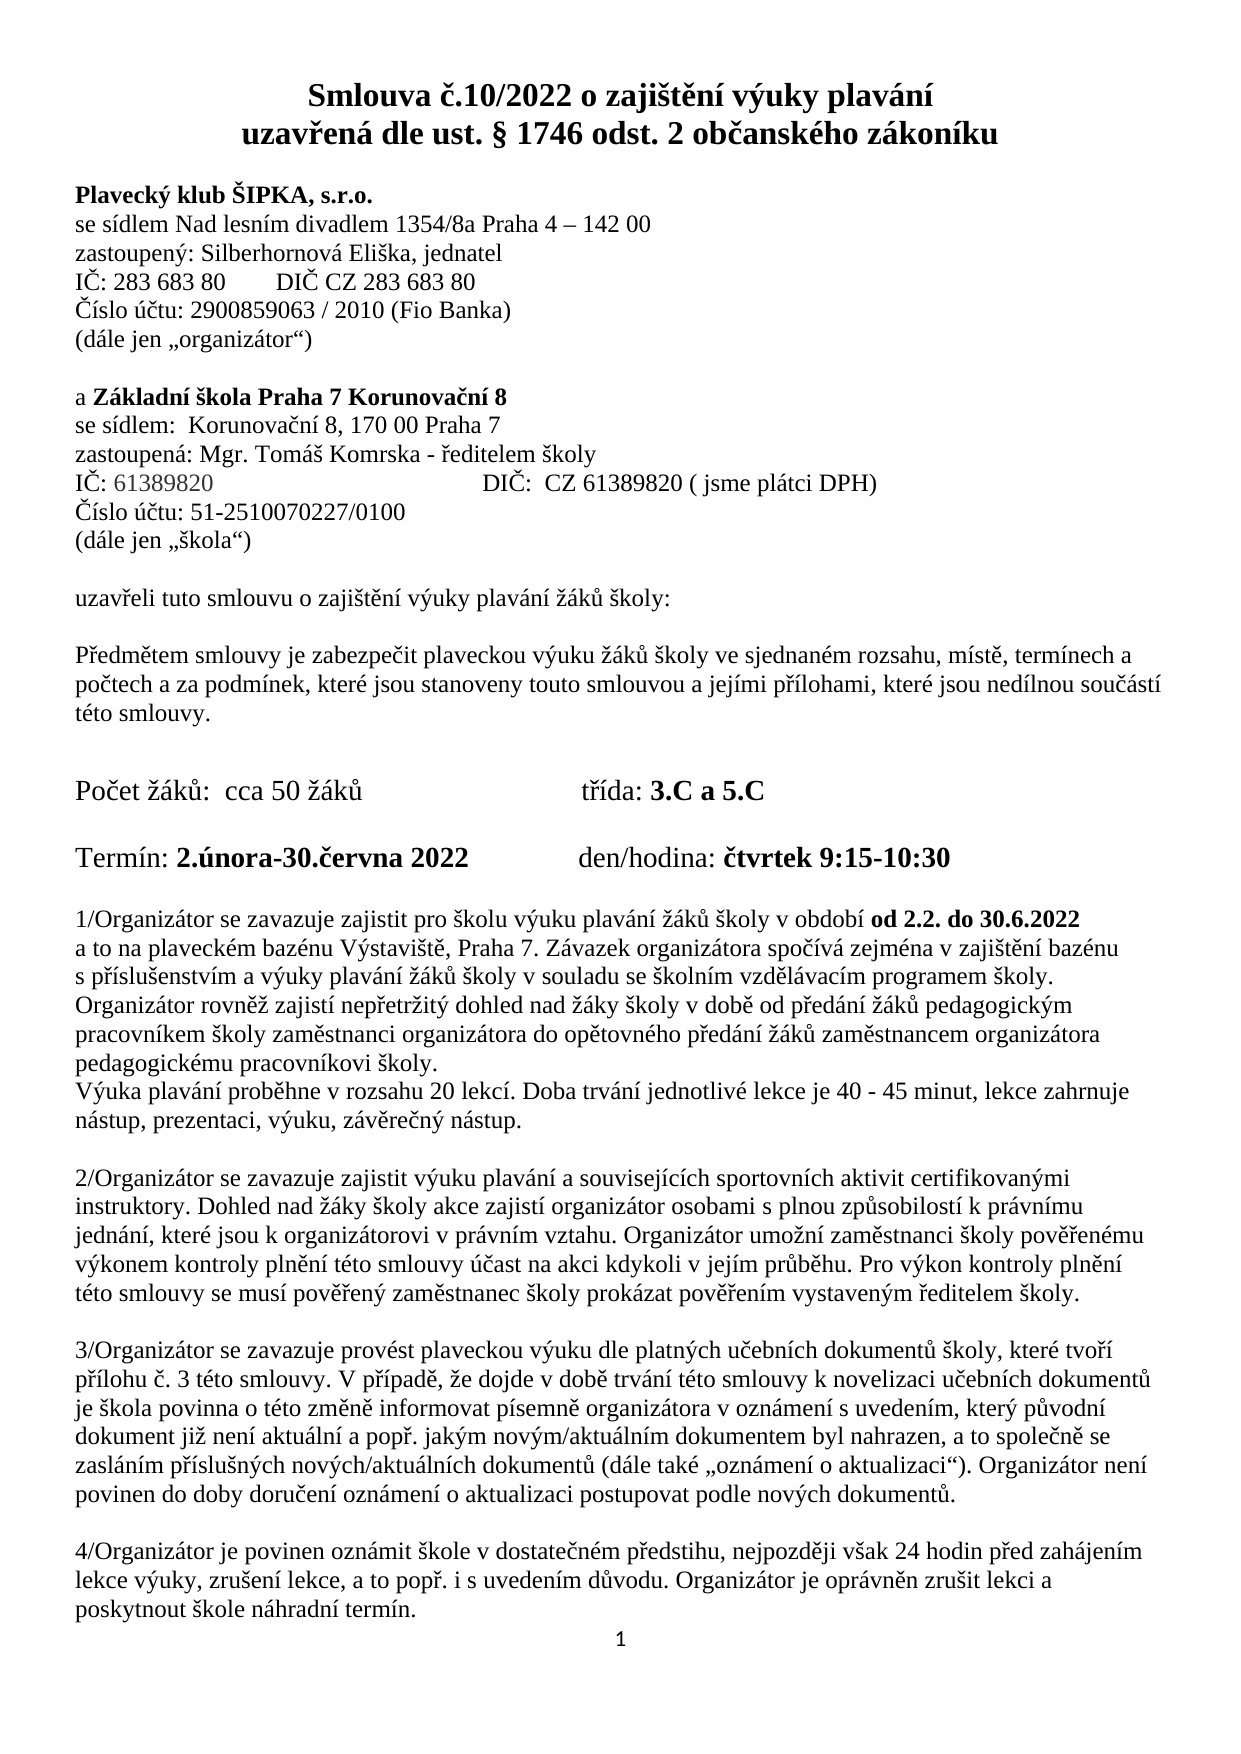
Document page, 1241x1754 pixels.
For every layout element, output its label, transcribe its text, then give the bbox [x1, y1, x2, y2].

text 1/Organizátor se zavazuje zajistit pro školu výuku plavání žáků školy v období od 2.2. do 30.6.2022 [75, 904, 1165, 933]
text (dále jen „škola“) [75, 525, 1165, 554]
text se sídlem Nad lesním divadlem 1354/8a Praha 4 – 142 00 [75, 209, 1165, 238]
text 3/Organizátor se zavazuje provést plaveckou výuku dle platných učebních dokumentů školy, které tvoří přílohu č. 3 této smlouvy. V případě, že dojde v době trvání této smlouvy k novelizaci učebních dokumentů je škola povinna o této změně informovat písemně organizátora v oznámení s uvedením, který původní dokument již není aktuální a popř. jakým novým/aktuálním dokumentem byl nahrazen, a to společně se zasláním příslušných nových/aktuálních dokumentů (dále také „oznámení o aktualizaci“). Organizátor není povinen do doby doručení oznámení o aktualizaci postupovat podle nových dokumentů. [75, 1335, 1165, 1508]
text Výuka plavání proběhne v rozsahu 20 lekcí. Doba trvání jednotlivé lekce je 40 - 45 minut, lekce zahrnuje nástup, prezentaci, výuku, závěrečný nástup. [75, 1076, 1165, 1134]
text IČ: 61389820 DIČ: CZ 61389820 ( jsme plátci DPH) [213, 468, 1165, 497]
text 2/Organizátor se zavazuje zajistit výuku plavání a souvisejících sportovních aktivit certifikovanými instruktory. Dohled nad žáky školy akce zajistí organizátor osobami s plnou způsobilostí k právnímu jednání, které jsou k organizátorovi v právním vztahu. Organizátor umožní zaměstnanci školy pověřenému výkonem kontroly plnění této smlouvy účast na akci kdykoli v jejím průběhu. Pro výkon kontroly plnění této smlouvy se musí pověřený zaměstnanec školy prokázat pověřením vystaveným ředitelem školy. [75, 1163, 1165, 1306]
text uzavřená dle ust. § 1746 odst. 2 občanského zákoníku [75, 113, 1165, 152]
text se sídlem: Korunovační 8, 170 00 Praha 7 [75, 410, 1165, 439]
text a Základní škola Praha 7 Korunovační 8 [75, 382, 1165, 410]
text Číslo účtu: 51-2510070227/0100 [75, 497, 1165, 525]
text Číslo účtu: 2900859063 / 2010 (Fio Banka) [75, 295, 1165, 324]
text IČ: 283 683 80 DIČ CZ 283 683 80 [75, 267, 1165, 295]
text Termín: 2.února-30.června 2022 den/hodina: čtvrtek 9:15-10:30 [75, 840, 1165, 873]
text uzavřeli tuto smlouvu o zajištění výuky plavání žáků školy: [75, 583, 1165, 612]
text (dále jen „organizátor“) [75, 324, 1165, 353]
text zastoupený: Silberhornová Eliška, jednatel [75, 238, 1165, 267]
text Počet žáků: cca 50 žáků třída: 3.C a 5.C [75, 773, 1165, 806]
text a to na plaveckém bazénu Výstaviště, Praha 7. Závazek organizátora spočívá zejména v zajištění bazénu s příslušenstvím a výuky plavání žáků školy v souladu se školním vzdělávacím programem školy. Organizátor rovněž zajistí nepřetržitý dohled nad žáky školy v době od předání žáků pedagogickým pracovníkem školy zaměstnanci organizátora do opětovného předání žáků zaměstnancem organizátora pedagogickému pracovníkovi školy. [75, 933, 1165, 1076]
text zastoupená: Mgr. Tomáš Komrska - ředitelem školy [75, 439, 1165, 468]
text Smlouva č.10/2022 o zajištění výuky plavání [75, 75, 1165, 113]
text 4/Organizátor je povinen oznámit škole v dostatečném předstihu, nejpozději však 24 hodin před zahájením lekce výuky, zrušení lekce, a to popř. i s uvedením důvodu. Organizátor je oprávněn zrušit lekci a poskytnout škole náhradní termín. [75, 1536, 1165, 1623]
text Předmětem smlouvy je zabezpečit plaveckou výuku žáků školy ve sjednaném rozsahu, místě, termínech a počtech a za podmínek, které jsou stanoveny touto smlouvou a jejími přílohami, které jsou nedílnou součástí této smlouvy. [75, 640, 1165, 727]
text Plavecký klub ŠIPKA, s.r.o. [75, 180, 1165, 209]
